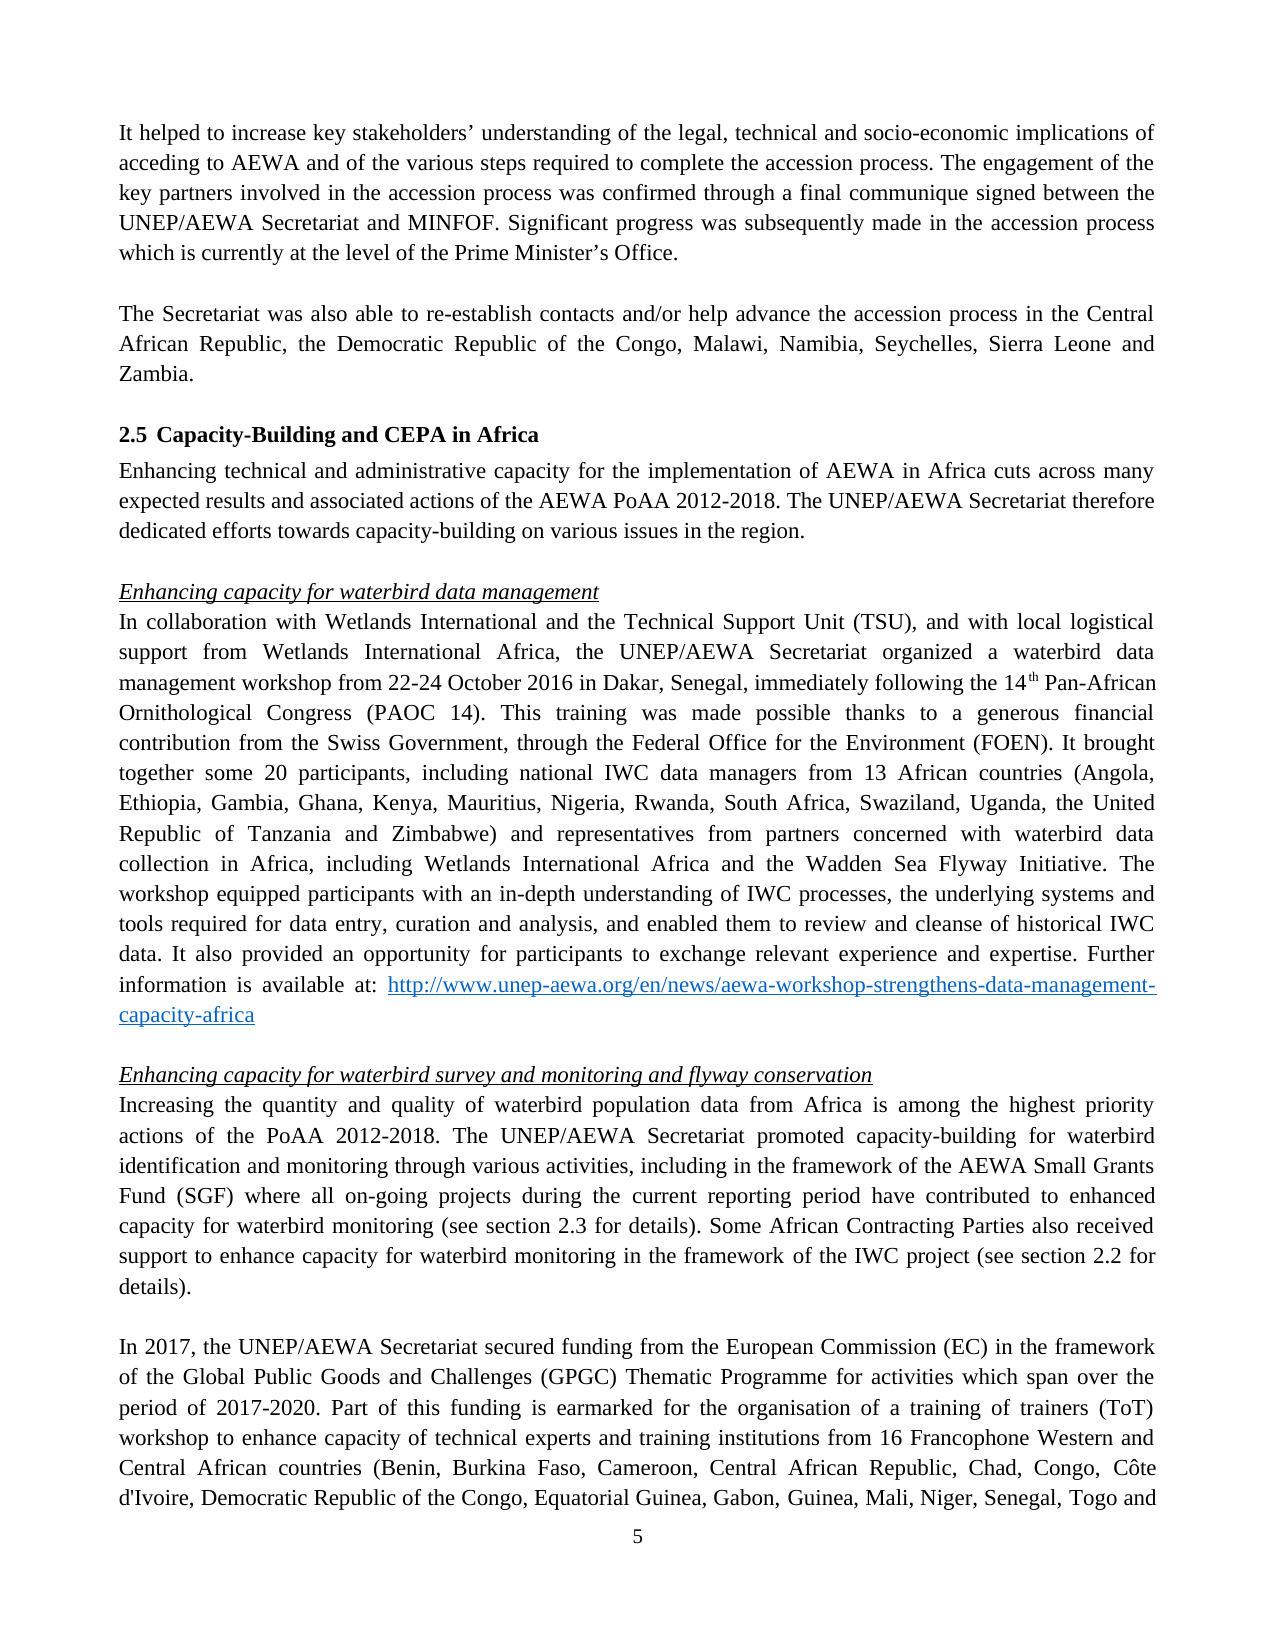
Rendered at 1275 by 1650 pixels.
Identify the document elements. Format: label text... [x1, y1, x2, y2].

text Enhancing capacity for waterbird data management [118, 578, 1156, 604]
text Enhancing technical and administrative capacity for the implementation of AEWA in Africa cuts across many expected results and associated actions of the AEWA PoAA 2012-2018. The UNEP/AEWA Secretariat therefore dedicated efforts towards capacity-building on various issues in the region. [118, 457, 1156, 544]
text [118, 118, 1156, 266]
text The Secretariat was also able to re-establish contacts and/or help advance the accession process in the Central African Republic, the Democratic Republic of the Congo, Malawi, Namibia, Seychelles, Sierra Leone and Zambia. [118, 300, 1156, 387]
text Enhancing capacity for waterbird survey and monitoring and flyway conservation [118, 1061, 1156, 1088]
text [118, 1333, 1156, 1511]
text Increasing the quantity and quality of waterbird population data from Africa is among the highest priority actions of the PoAA 2012-2018. The UNEP/AEWA Secretariat promoted capacity-building for waterbird identification and monitoring through various activities, including in the framework of the AEWA Small Grants Fund (SGF) where all on-going projects during the current reporting period have contributed to enhanced capacity for waterbird monitoring (see section 2.3 for details). Some African Contracting Parties also received support to enhance capacity for waterbird monitoring in the framework of the IWC project (see section 2.2 for details). [118, 1091, 1156, 1299]
list Capacity-Building and CEPA in Africa [118, 421, 1156, 447]
text In collaboration with Wetlands International and the Technical Support Unit (TSU), and with local logistical support from Wetlands International Africa, the UNEP/AEWA Secretariat organized a waterbird data management workshop from 22-24 October 2016 in Dakar, Senegal, immediately following the 14th Pan-African Ornithological Congress (PAOC 14). This training was made possible thanks to a generous financial contribution from the Swiss Government, through the Federal Office for the Environment (FOEN). It brought together some 20 participants, including national IWC data managers from 13 African countries (Angola, Ethiopia, Gambia, Ghana, Kenya, Mauritius, Nigeria, Rwanda, South Africa, Swaziland, Uganda, the United Republic of Tanzania and Zimbabwe) and representatives from partners concerned with waterbird data collection in Africa, including Wetlands International Africa and the Wadden Sea Flyway Initiative. The workshop equipped participants with an in-depth understanding of IWC processes, the underlying systems and tools required for data entry, curation and analysis, and enabled them to review and cleanse of historical IWC data. It also provided an opportunity for participants to exchange relevant experience and expertise. Further information is available at: http://www.unep-aewa.org/en/news/aewa-workshop-strengthens-data-management-capacity-africa [118, 608, 1156, 1027]
